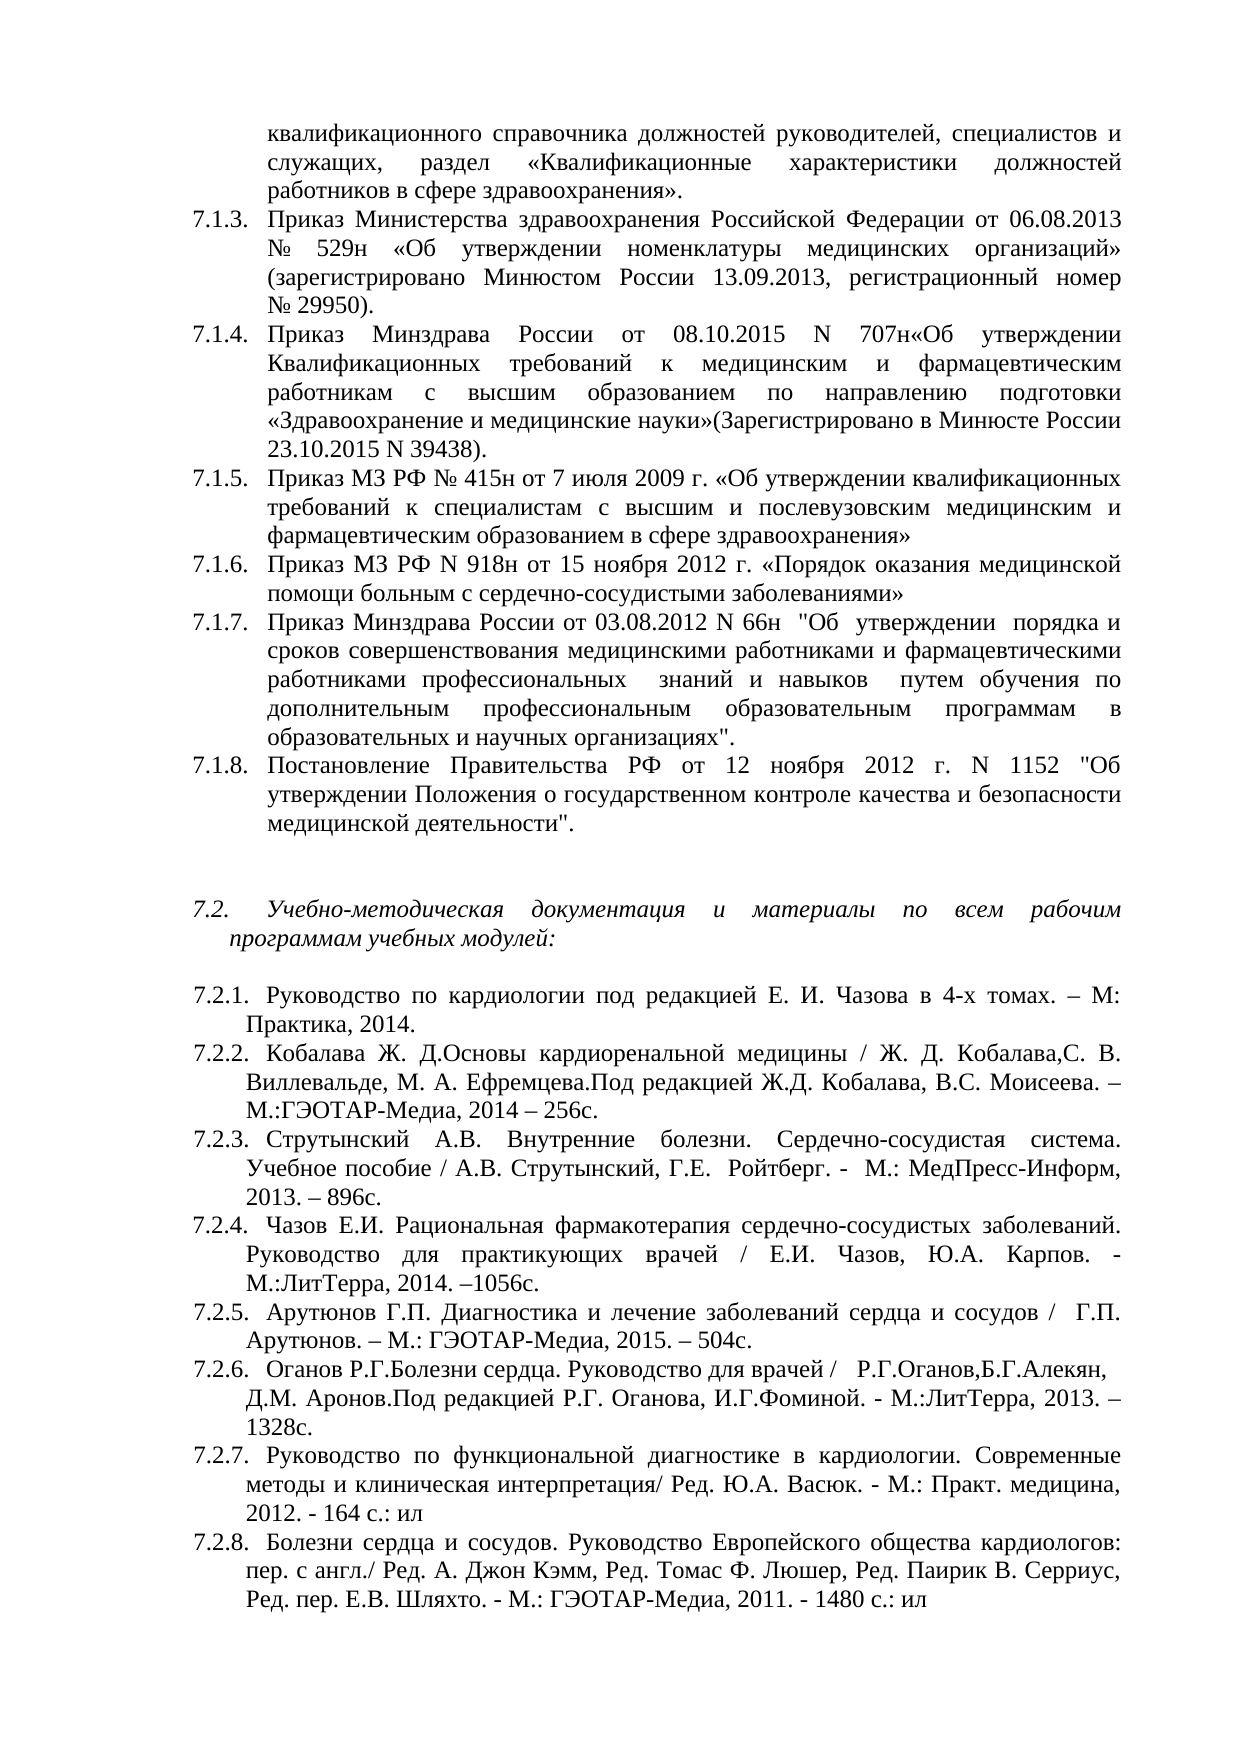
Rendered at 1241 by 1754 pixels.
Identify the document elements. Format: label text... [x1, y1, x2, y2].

list Приказ Министерства здравоохранения Российской Федерации от 06.08.2013 № 529н «Об утверждении номенклатуры медицинских организаций» (зарегистрировано Минюстом России 13.09.2013, регистрационный номер № 29950). [192, 204, 1122, 319]
list Руководство по функциональной диагностике в кардиологии. Современные методы и клиническая интерпретация/ Ред. Ю.А. Васюк. - М.: Практ. медицина, 2012. - 164 с.: ил [193, 1441, 1122, 1527]
list Кобалава Ж. Д.Основы кардиоренальной медицины / Ж. Д. Кобалава,С. В. Виллевальде, М. А. Ефремцева.Под редакцией Ж.Д. Кобалава, В.С. Моисеева. – М.:ГЭОТАР-Медиа, 2014 – 256с. [193, 1038, 1122, 1124]
list Приказ МЗ РФ N 918н от 15 ноября 2012 г. «Порядок оказания медицинской помощи больным с сердечно-сосудистыми заболеваниями» [192, 549, 1122, 607]
list Приказ МЗ РФ № 415н от 7 июля 2009 г. «Об утверждении квалификационных требований к специалистам с высшим и послевузовским медицинским и фармацевтическим образованием в сфере здравоохранения» [192, 463, 1122, 549]
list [192, 118, 1122, 204]
list Руководство по кардиологии под редакцией Е. И. Чазова в 4-х томах. – М: Практика, 2014. [193, 981, 1122, 1038]
list Чазов Е.И. Рациональная фармакотерапия сердечно-сосудистых заболеваний. Руководство для практикующих врачей / Е.И. Чазов, Ю.А. Карпов. - М.:ЛитТерра, 2014. –1056с. [192, 1211, 1122, 1297]
list Струтынский А.В. Внутренние болезни. Сердечно-сосудистая система. Учебное пособие / А.В. Струтынский, Г.Е. Ройтберг. - М.: МедПресс-Информ, 2013. – 896с. [193, 1124, 1122, 1211]
list Учебно-методическая документация и материалы по всем рабочим программам учебных модулей: [192, 894, 1122, 952]
list Приказ Минздрава России от 03.08.2012 N 66н "Об утверждении порядка и сроков совершенствования медицинскими работниками и фармацевтическими работниками профессиональных знаний и навыков путем обучения по дополнительным профессиональным образовательным программам в образовательных и научных организациях". [192, 607, 1122, 751]
list Приказ Минздрава России от 08.10.2015 N 707н«Об утверждении Квалификационных требований к медицинским и фармацевтическим работникам с высшим образованием по направлению подготовки «Здравоохранение и медицинские науки»(Зарегистрировано в Минюсте России 23.10.2015 N 39438). [192, 319, 1122, 463]
list Болезни сердца и сосудов. Руководство Европейского общества кардиологов: пер. с англ./ Ред. А. Джон Кэмм, Ред. Томас Ф. Люшер, Ред. Паирик В. Серриус, Ред. пер. Е.В. Шляхто. - М.: ГЭОТАР-Медиа, 2011. - 1480 с.: ил [193, 1527, 1122, 1613]
list Арутюнов Г.П. Диагностика и лечение заболеваний сердца и сосудов / Г.П. Арутюнов. – М.: ГЭОТАР-Медиа, 2015. – 504с. [193, 1297, 1122, 1354]
list Постановление Правительства РФ от 12 ноября 2012 г. N 1152 "Об утверждении Положения о государственном контроле качества и безопасности медицинской деятельности". [192, 751, 1122, 837]
list Оганов Р.Г.Болезни сердца. Руководство для врачей / Р.Г.Оганов,Б.Г.Алекян, Д.М. Аронов.Под редакцией Р.Г. Оганова, И.Г.Фоминой. - М.:ЛитТерра, 2013. – 1328с. [193, 1354, 1122, 1441]
